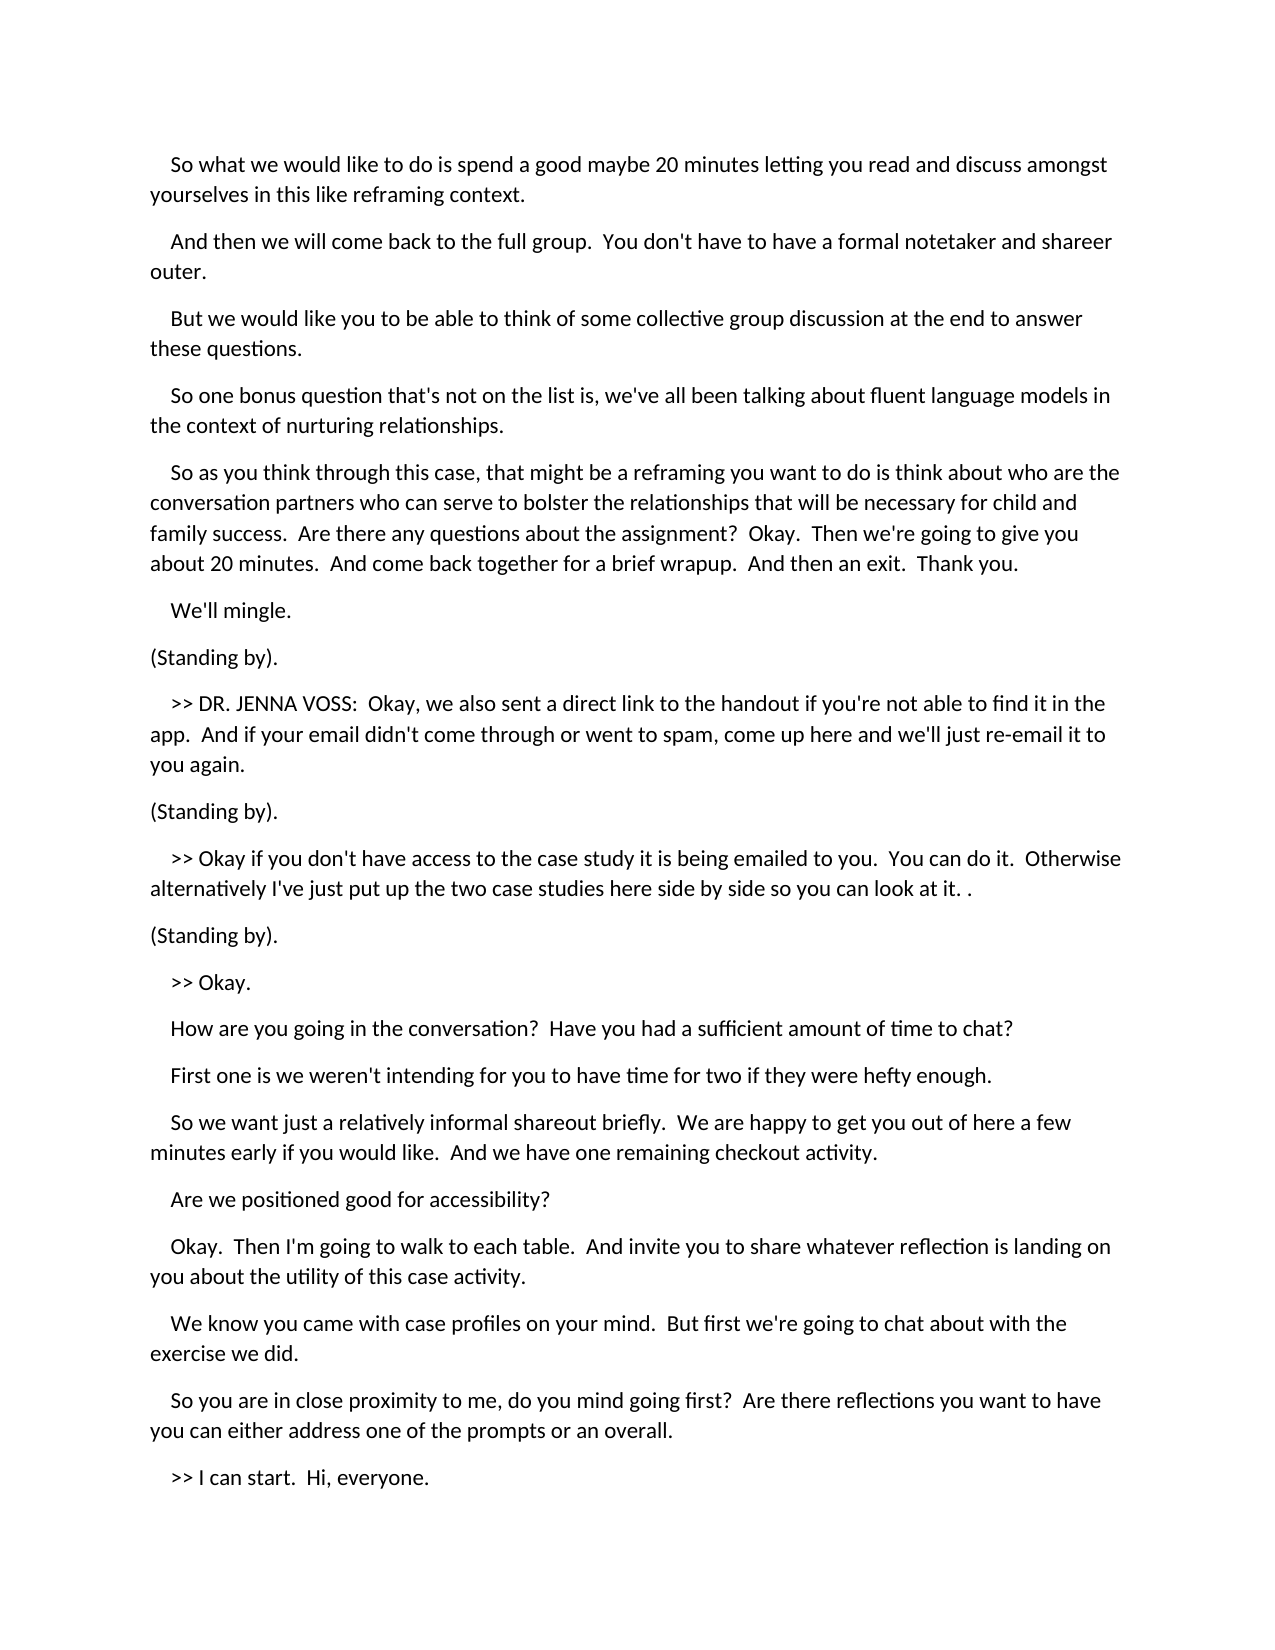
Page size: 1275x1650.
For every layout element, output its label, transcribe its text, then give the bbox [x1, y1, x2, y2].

text >> I can start. Hi, everyone. [150, 1463, 1125, 1492]
text So you are in close proximity to me, do you mind going first? Are there reflections you want to have you can either address one of the prompts or an overall. [150, 1386, 1125, 1445]
text We know you came with case profiles on your mind. But first we're going to chat about with the exercise we did. [150, 1309, 1125, 1368]
text (Standing by). [150, 797, 1125, 825]
text So we want just a relatively informal shareout briefly. We are happy to get you out of here a few minutes early if you would like. And we have one remaining checkout activity. [150, 1108, 1125, 1167]
text But we would like you to be able to think of some collective group discussion at the end to answer these questions. [150, 304, 1125, 362]
text >> DR. JENNA VOSS: Okay, we also sent a direct link to the handout if you're not able to find it in the app. And if your email didn't come through or went to spam, come up here and we'll just re-email it to you again. [150, 689, 1125, 778]
text We'll mingle. [150, 596, 1125, 624]
text >> Okay if you don't have access to the case study it is being emailed to you. You can do it. Otherwise alternatively I've just put up the two case studies here side by side so you can look at it. . [150, 844, 1125, 902]
text First one is we weren't intending for you to have time for two if they were hefty enough. [150, 1061, 1125, 1089]
text (Standing by). [150, 921, 1125, 949]
text >> Okay. [150, 968, 1125, 996]
text So one bonus question that's not on the list is, we've all been talking about fluent language models in the context of nurturing relationships. [150, 381, 1125, 439]
text And then we will come back to the full group. You don't have to have a formal notetaker and shareer outer. [150, 227, 1125, 285]
text Okay. Then I'm going to walk to each table. And invite you to share whatever reflection is landing on you about the utility of this case activity. [150, 1232, 1125, 1291]
text So what we would like to do is spend a good maybe 20 minutes letting you read and discuss amongst yourselves in this like reframing context. [150, 150, 1125, 208]
text Are we positioned good for accessibility? [150, 1185, 1125, 1213]
text (Standing by). [150, 643, 1125, 671]
text How are you going in the conversation? Have you had a sufficient amount of time to chat? [150, 1014, 1125, 1043]
text So as you think through this case, that might be a reframing you want to do is think about who are the conversation partners who can serve to bolster the relationships that will be necessary for child and family success. Are there any questions about the assignment? Okay. Then we're going to give you about 20 minutes. And come back together for a brief wrapup. And then an exit. Thank you. [150, 458, 1125, 577]
